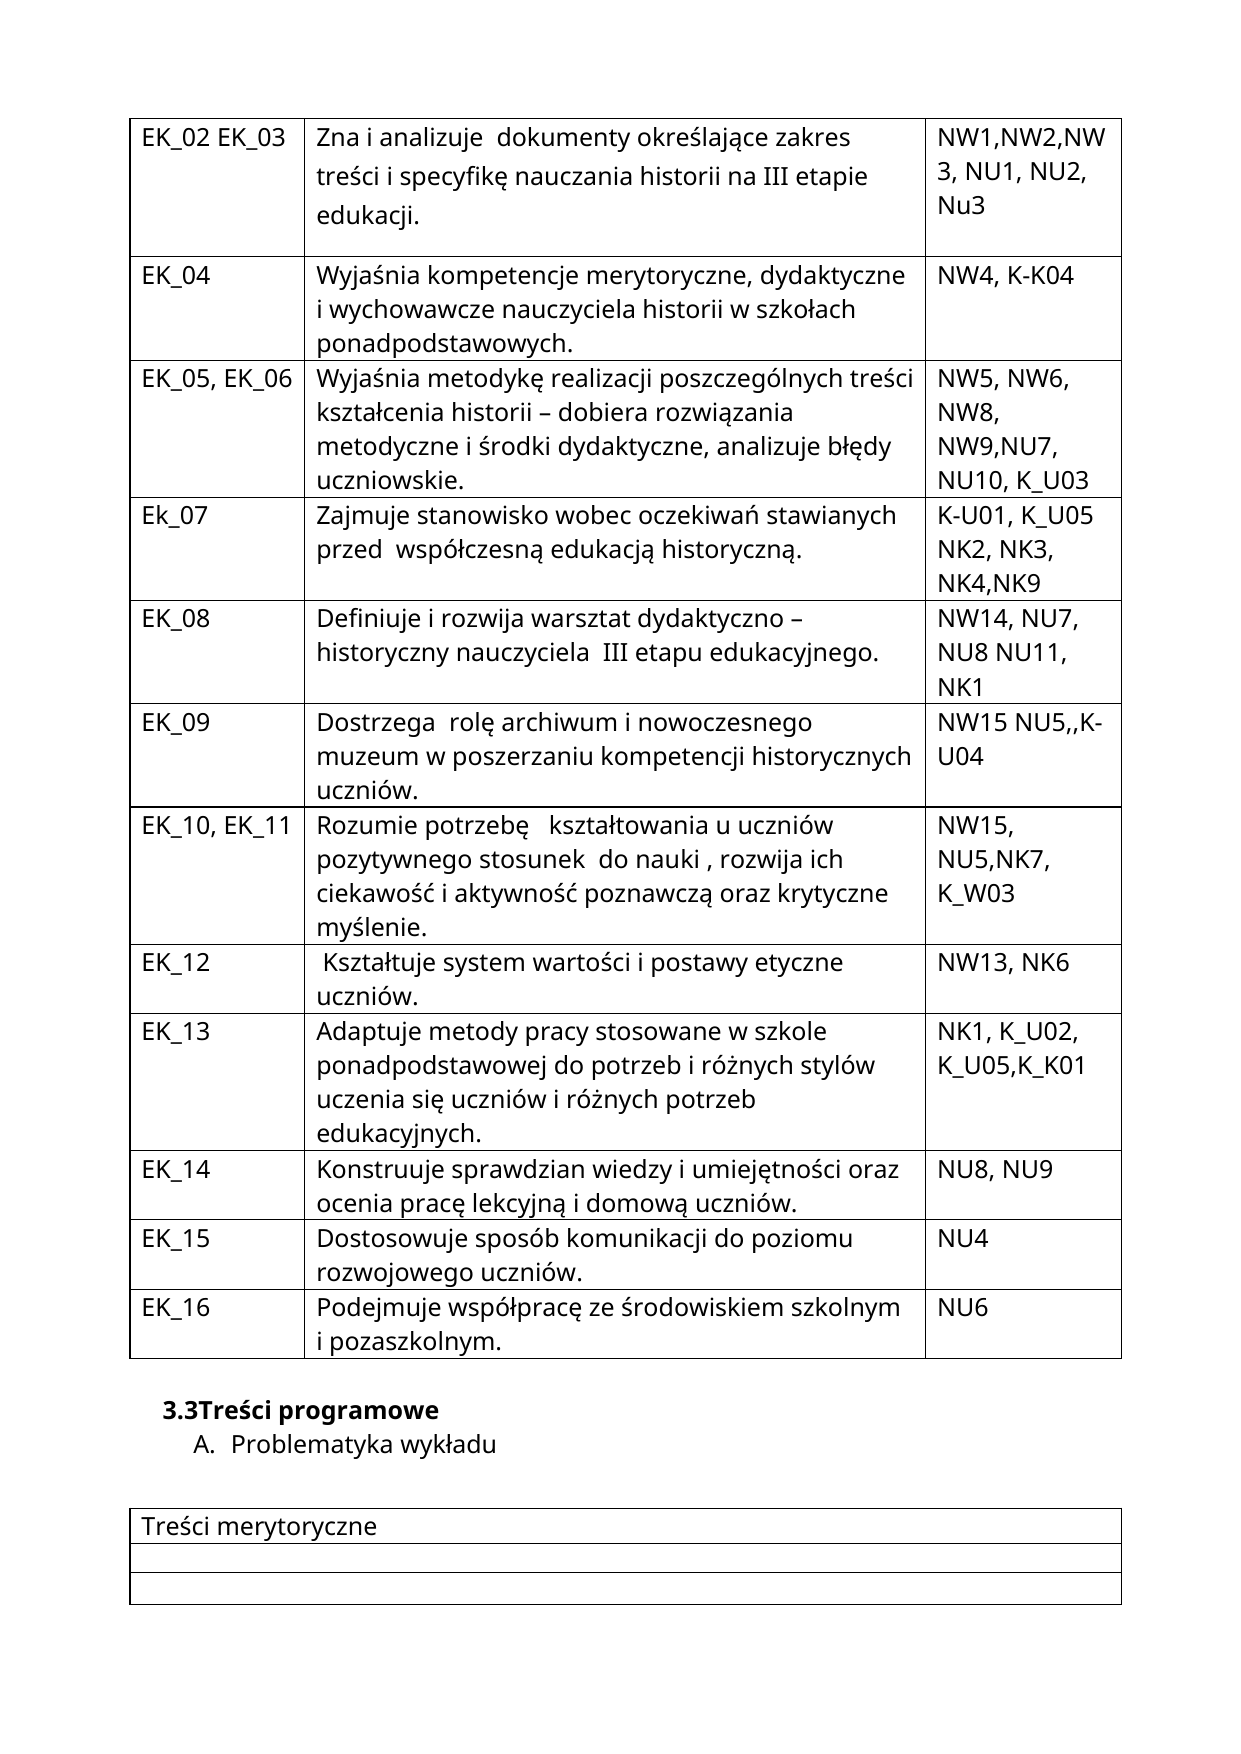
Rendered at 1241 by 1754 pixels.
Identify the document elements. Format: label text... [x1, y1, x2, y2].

table_header Treści merytoryczne [131, 1509, 1121, 1543]
table_cell Podejmuje współpracę ze środowiskiem szkolnym i pozaszkolnym. [305, 1290, 925, 1358]
table_cell Adaptuje metody pracy stosowane w szkole ponadpodstawowej do potrzeb i różnych stylów uczenia się uczniów i różnych potrzeb edukacyjnych. [305, 1014, 925, 1150]
table_cell NK1, K_U02, K_U05,K_K01 [926, 1014, 1121, 1150]
table_cell NW15 NU5,,K-U04 [926, 704, 1121, 806]
list 3.3Treści programowe [162, 1393, 1122, 1427]
table_cell NW15, NU5,NK7, K_W03 [926, 808, 1121, 944]
table_cell EK_10, EK_11 [131, 808, 304, 944]
table_cell Dostosowuje sposób komunikacji do poziomu rozwojowego uczniów. [305, 1220, 925, 1288]
table_cell EK_02 EK_03 [131, 119, 304, 256]
table_cell NW1,NW2,NW3, NU1, NU2, Nu3 [926, 119, 1121, 256]
table_cell Rozumie potrzebę kształtowania u uczniów pozytywnego stosunek do nauki , rozwija ich ciekawość i aktywność poznawczą oraz krytyczne myślenie. [305, 808, 925, 944]
table_cell NW14, NU7, NU8 NU11, NK1 [926, 601, 1121, 703]
table_cell NW5, NW6, NW8, NW9,NU7, NU10, K_U03 [926, 361, 1121, 497]
table_cell EK_13 [131, 1014, 304, 1150]
table_cell NU8, NU9 [926, 1151, 1121, 1219]
table_cell K-U01, K_U05 NK2, NK3, NK4,NK9 [926, 498, 1121, 600]
table_cell NU6 [926, 1290, 1121, 1358]
table_cell Wyjaśnia kompetencje merytoryczne, dydaktyczne i wychowawcze nauczyciela historii w szkołach ponadpodstawowych. [305, 257, 925, 359]
table_cell NW4, K-K04 [926, 257, 1121, 359]
table_cell EK_09 [131, 704, 304, 806]
table_cell [131, 1544, 1121, 1572]
table_cell NU4 [926, 1220, 1121, 1288]
table_cell EK_14 [131, 1151, 304, 1219]
table_cell Zajmuje stanowisko wobec oczekiwań stawianych przed współczesną edukacją historyczną. [305, 498, 925, 600]
list Problematyka wykładu [193, 1427, 1122, 1461]
table_cell Wyjaśnia metodykę realizacji poszczególnych treści kształcenia historii – dobiera rozwiązania metodyczne i środki dydaktyczne, analizuje błędy uczniowskie. [305, 361, 925, 497]
table_cell EK_12 [131, 945, 304, 1013]
table_cell Konstruuje sprawdzian wiedzy i umiejętności oraz ocenia pracę lekcyjną i domową uczniów. [305, 1151, 925, 1219]
table_cell NW13, NK6 [926, 945, 1121, 1013]
table_cell Ek_07 [131, 498, 304, 600]
table_cell EK_05, EK_06 [131, 361, 304, 497]
table_cell EK_08 [131, 601, 304, 703]
table_cell EK_04 [131, 257, 304, 359]
table_cell Dostrzega rolę archiwum i nowoczesnego muzeum w poszerzaniu kompetencji historycznych uczniów. [305, 704, 925, 806]
table_cell EK_16 [131, 1290, 304, 1358]
table_cell Kształtuje system wartości i postawy etyczne uczniów. [305, 945, 925, 1013]
table_cell [131, 1573, 1121, 1604]
table_cell Definiuje i rozwija warsztat dydaktyczno –historyczny nauczyciela III etapu edukacyjnego. [305, 601, 925, 703]
table_cell Zna i analizuje dokumenty określające zakres treści i specyfikę nauczania historii na III etapie edukacji. [305, 119, 925, 256]
table_cell EK_15 [131, 1220, 304, 1288]
